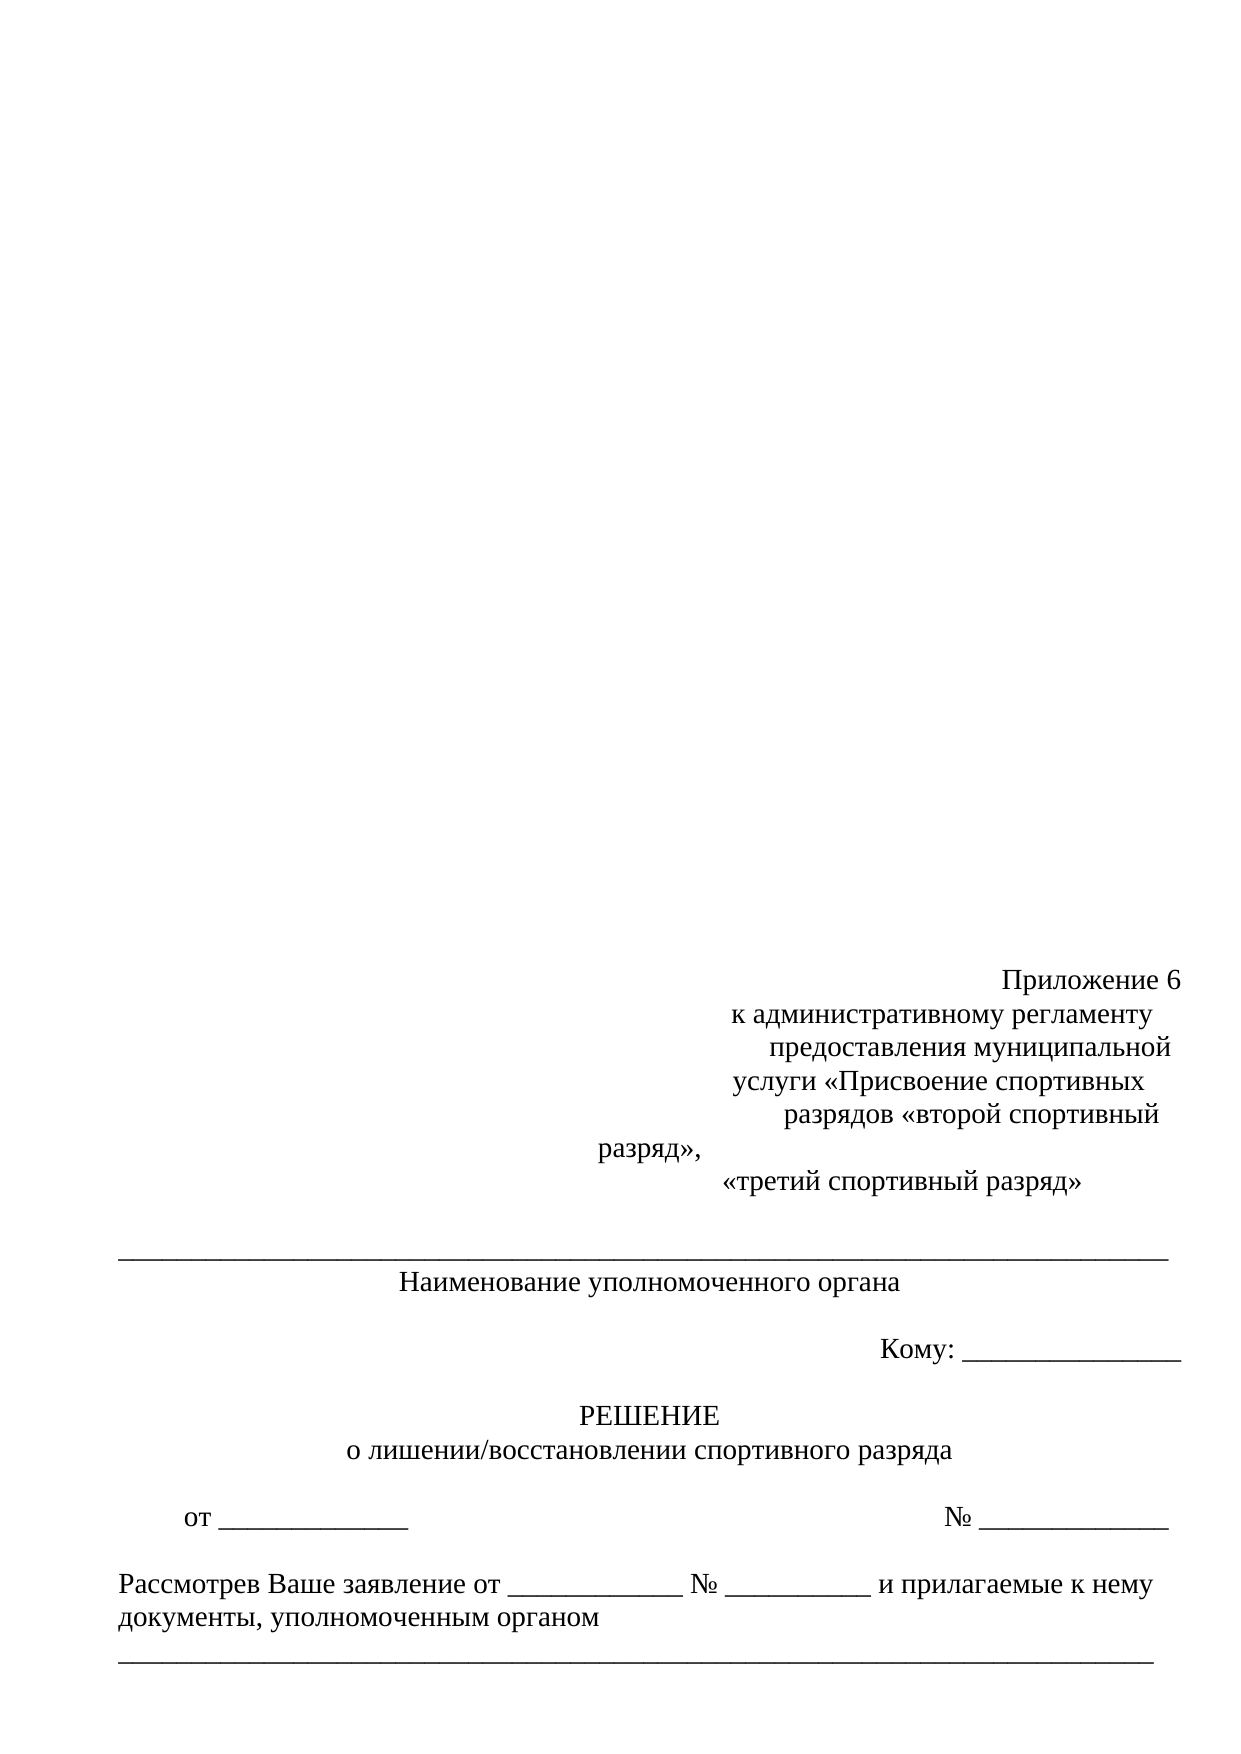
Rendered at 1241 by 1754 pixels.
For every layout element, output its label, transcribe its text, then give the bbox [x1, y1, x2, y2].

text услуги «Присвоение спортивных [118, 1063, 1181, 1096]
text Рассмотрев Ваше заявление от ____________ № __________ и прилагаемые к нему [118, 1566, 1181, 1599]
text Приложение 6 [118, 962, 1181, 996]
text «третий спортивный разряд» [118, 1163, 1181, 1197]
text предоставления муниципальной [118, 1029, 1181, 1063]
text документы, уполномоченным органом [118, 1599, 1181, 1633]
text к административному регламенту [118, 996, 1181, 1029]
text от _____________ № _____________ [118, 1499, 1181, 1532]
text ________________________________________________________________________ [118, 1231, 1181, 1264]
text Наименование уполномоченного органа [118, 1264, 1181, 1298]
text Кому: _______________ [118, 1331, 1181, 1365]
text о лишении/восстановлении спортивного разряда [118, 1432, 1181, 1465]
text разрядов «второй спортивный разряд», [118, 1096, 1181, 1163]
text РЕШЕНИЕ [118, 1398, 1181, 1432]
text _______________________________________________________________________ [118, 1633, 1181, 1667]
